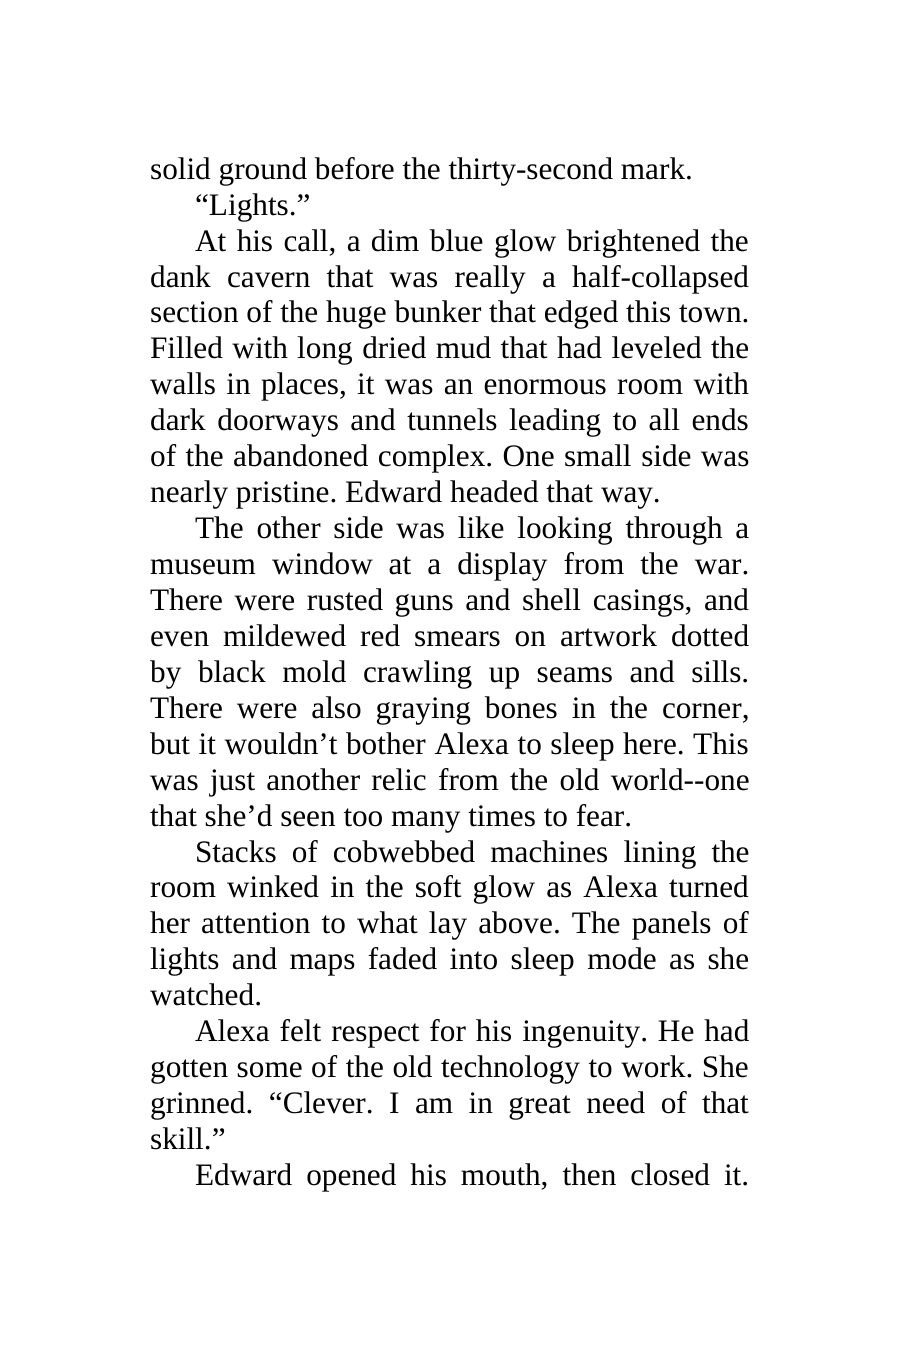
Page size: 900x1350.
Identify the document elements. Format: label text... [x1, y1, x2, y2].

text At his call, a dim blue glow brightened the dank cavern that was really a half-collapsed section of the huge bunker that edged this town. Filled with long dried mud that had leveled the walls in places, it was an enormous room with dark doorways and tunnels leading to all ends of the abandoned complex. One small side was nearly pristine. Edward headed that way. [150, 222, 750, 509]
text Alexa felt respect for his ingenuity. He had gotten some of the old technology to work. She grinned. “Clever. I am in great need of that skill.” [150, 1012, 750, 1156]
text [150, 150, 750, 186]
text Stacks of cobwebbed machines lining the room winked in the soft glow as Alexa turned her attention to what lay above. The panels of lights and maps faded into sleep mode as she watched. [150, 833, 750, 1012]
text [150, 1156, 750, 1192]
text The other side was like looking through a museum window at a display from the war. There were rusted guns and shell casings, and even mildewed red smears on artwork dotted by black mold crawling up seams and sills. There were also graying bones in the corner, but it wouldn’t bother Alexa to sleep here. This was just another relic from the old world--one that she’d seen too many times to fear. [150, 509, 750, 833]
text “Lights.” [150, 186, 750, 222]
